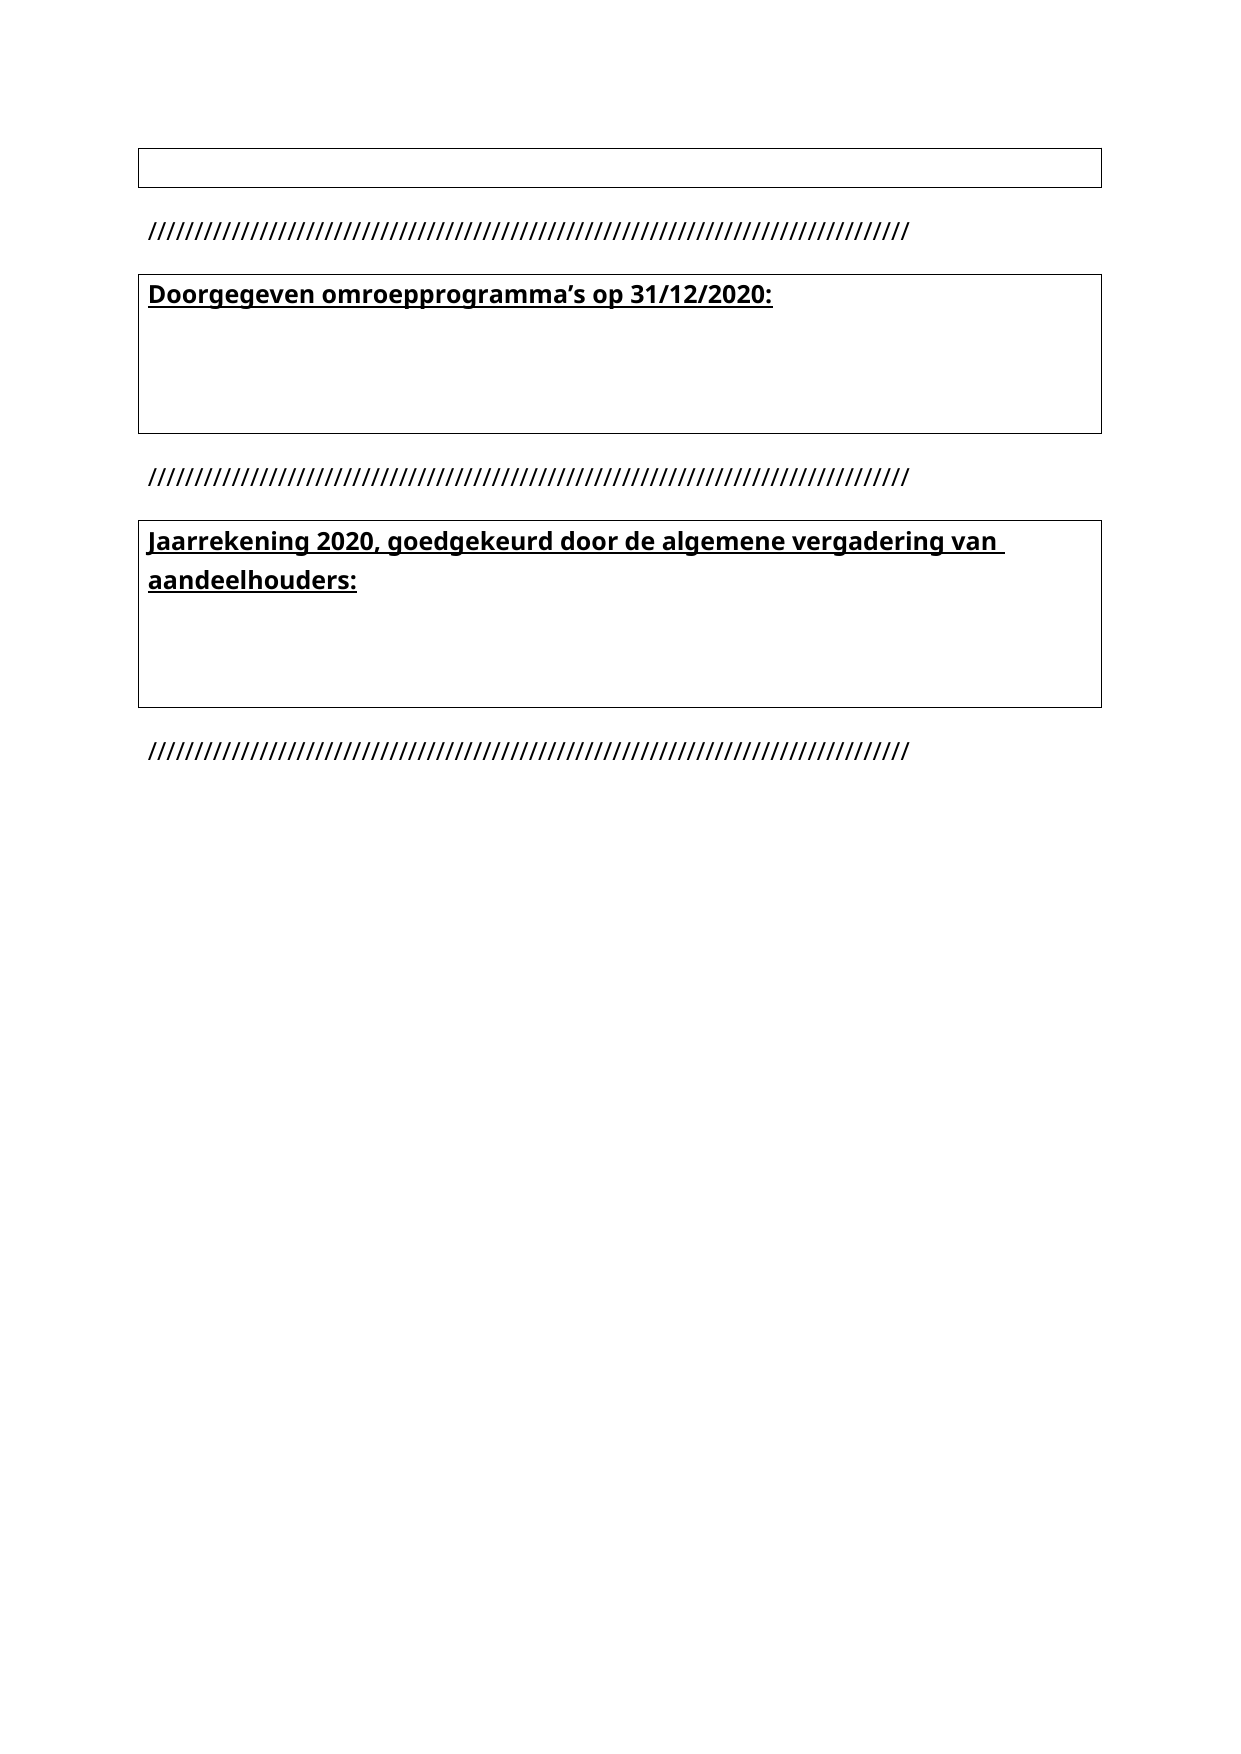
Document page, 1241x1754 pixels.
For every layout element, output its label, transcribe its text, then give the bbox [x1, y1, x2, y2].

text Doorgegeven omroepprogramma’s op 31/12/2020: [139, 275, 1101, 311]
text Jaarrekening 2020, goedgekeurd door de algemene vergadering van aandeelhouders: [139, 521, 1101, 596]
text ////////////////////////////////////////////////////////////////////////////////// [148, 733, 1093, 767]
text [148, 214, 1093, 248]
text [148, 460, 1093, 494]
